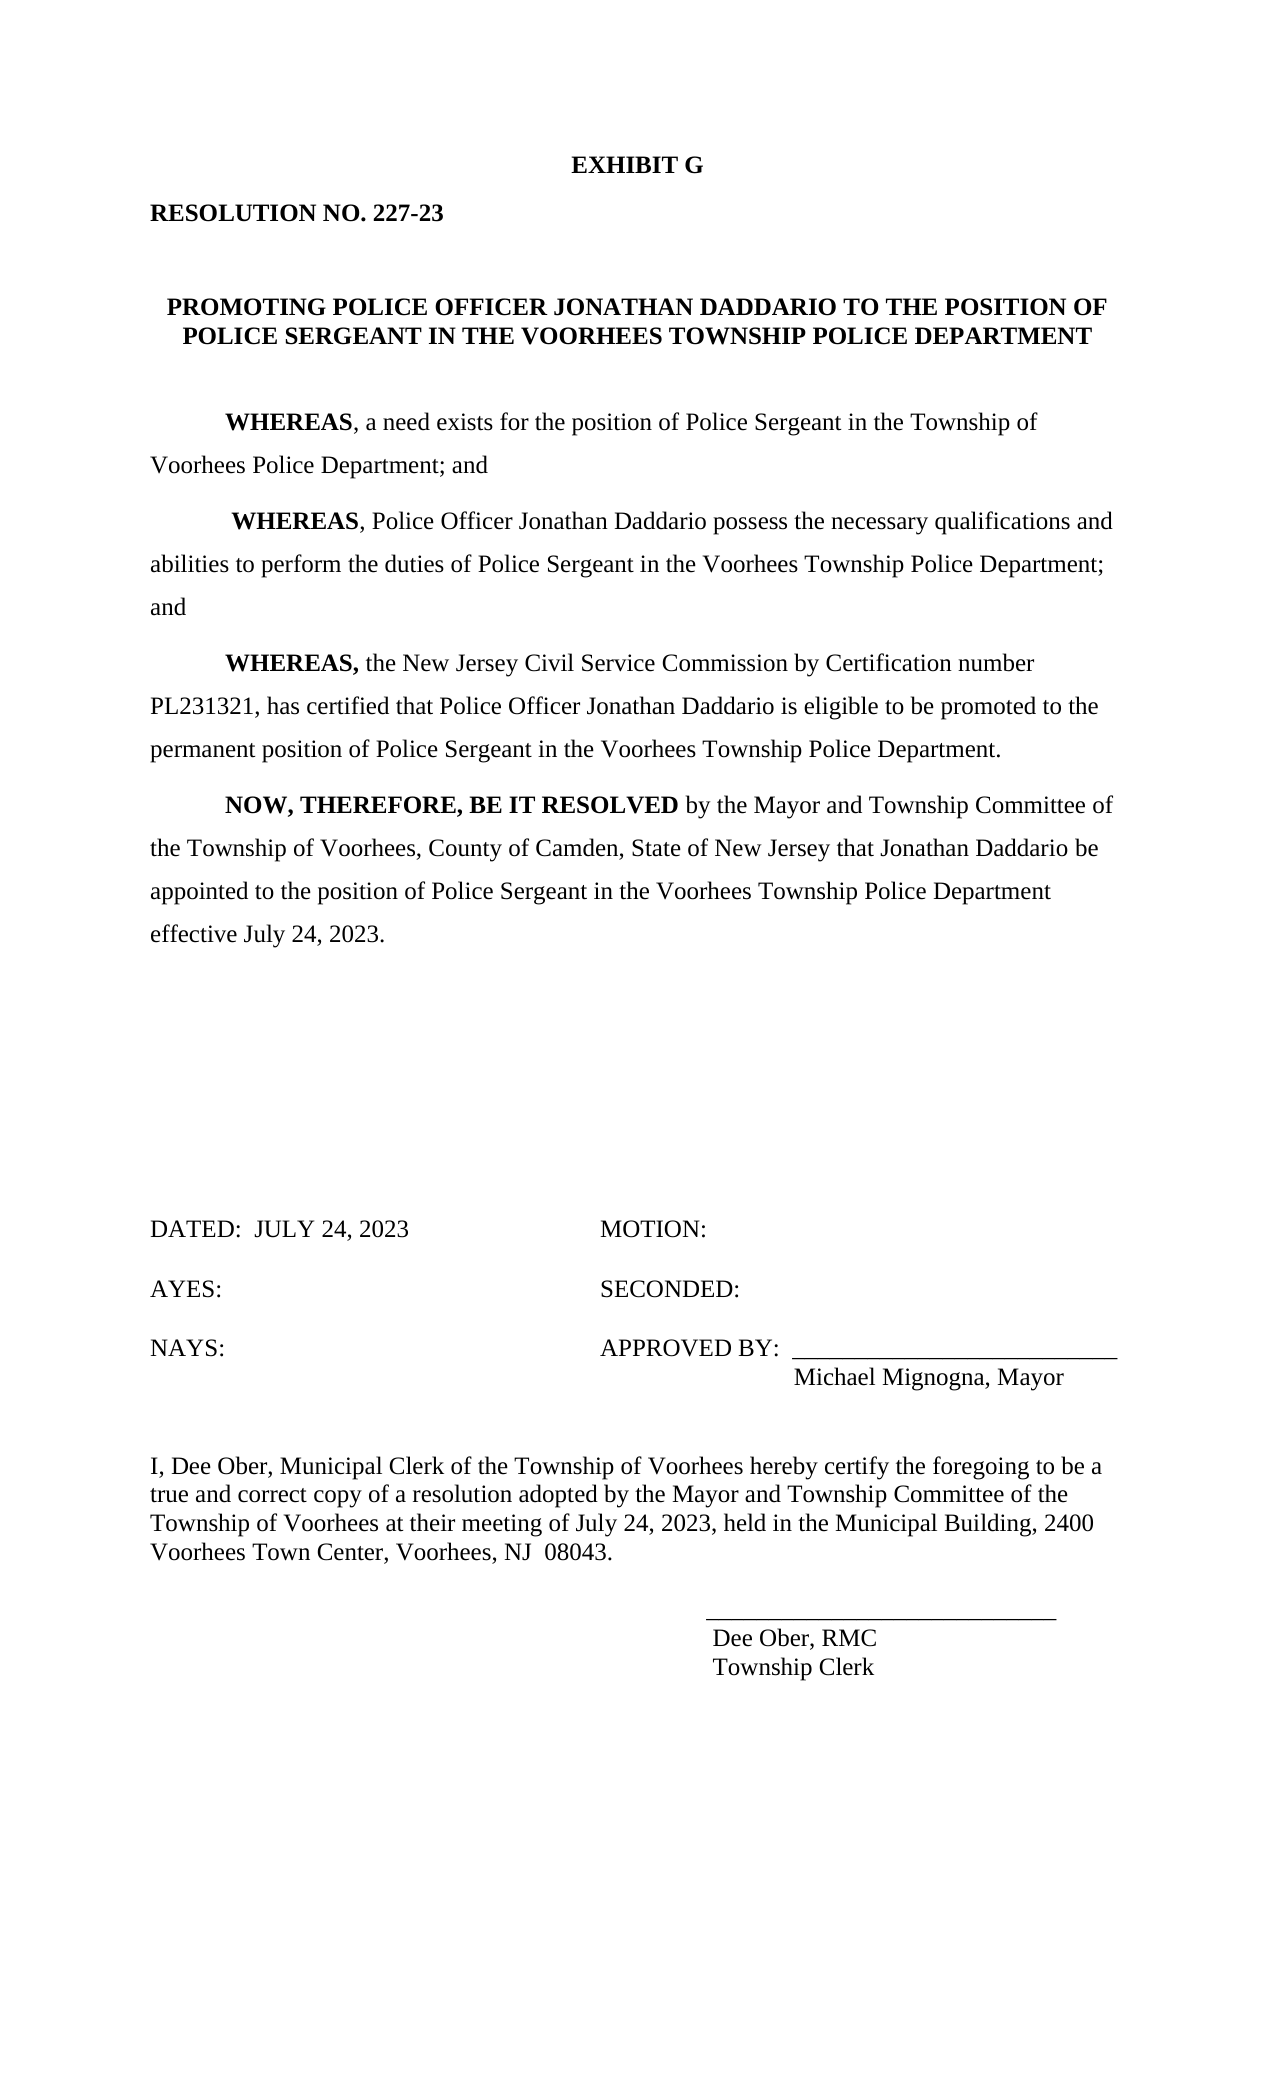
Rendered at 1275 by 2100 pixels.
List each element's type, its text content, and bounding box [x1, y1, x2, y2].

text Dee Ober, RMC [675, 1623, 1125, 1652]
text Township Clerk [675, 1652, 1125, 1681]
text NOW, THEREFORE, BE IT RESOLVED by the Mayor and Township Committee of the Township of Voorhees, County of Camden, State of New Jersey that Jonathan Daddario be appointed to the position of Police Sergeant in the Voorhees Township Police Department effective July 24, 2023. [150, 790, 1125, 948]
text EXHIBIT G [150, 150, 1125, 179]
text DATED: JULY 24, 2023 MOTION: [150, 1214, 1125, 1243]
text WHEREAS, the New Jersey Civil Service Commission by Certification number PL231321, has certified that Police Officer Jonathan Daddario is eligible to be promoted to the permanent position of Police Sergeant in the Voorhees Township Police Department. [150, 648, 1125, 763]
text WHEREAS, a need exists for the position of Police Sergeant in the Township of Voorhees Police Department; and [150, 407, 1125, 479]
text Michael Mignogna, Mayor [150, 1362, 1125, 1391]
text AYES: SECONDED: [150, 1274, 1125, 1302]
text NAYS: APPROVED BY: __________________________ [150, 1333, 1125, 1362]
text I, Dee Ober, Municipal Clerk of the Township of Voorhees hereby certify the foregoing to be a true and correct copy of a resolution adopted by the Mayor and Township Committee of the Township of Voorhees at their meeting of July 24, 2023, held in the Municipal Building, 2400 Voorhees Town Center, Voorhees, NJ 08043. [150, 1451, 1125, 1566]
text RESOLUTION NO. 227-23 [150, 198, 1125, 226]
text WHEREAS, Police Officer Jonathan Daddario possess the necessary qualifications and abilities to perform the duties of Police Sergeant in the Voorhees Township Police Department; and [150, 506, 1125, 621]
text ____________________________ [675, 1594, 1125, 1623]
text PROMOTING POLICE OFFICER JONATHAN DADDARIO TO THE POSITION OF POLICE SERGEANT IN THE VOORHEES TOWNSHIP POLICE DEPARTMENT [150, 292, 1125, 350]
